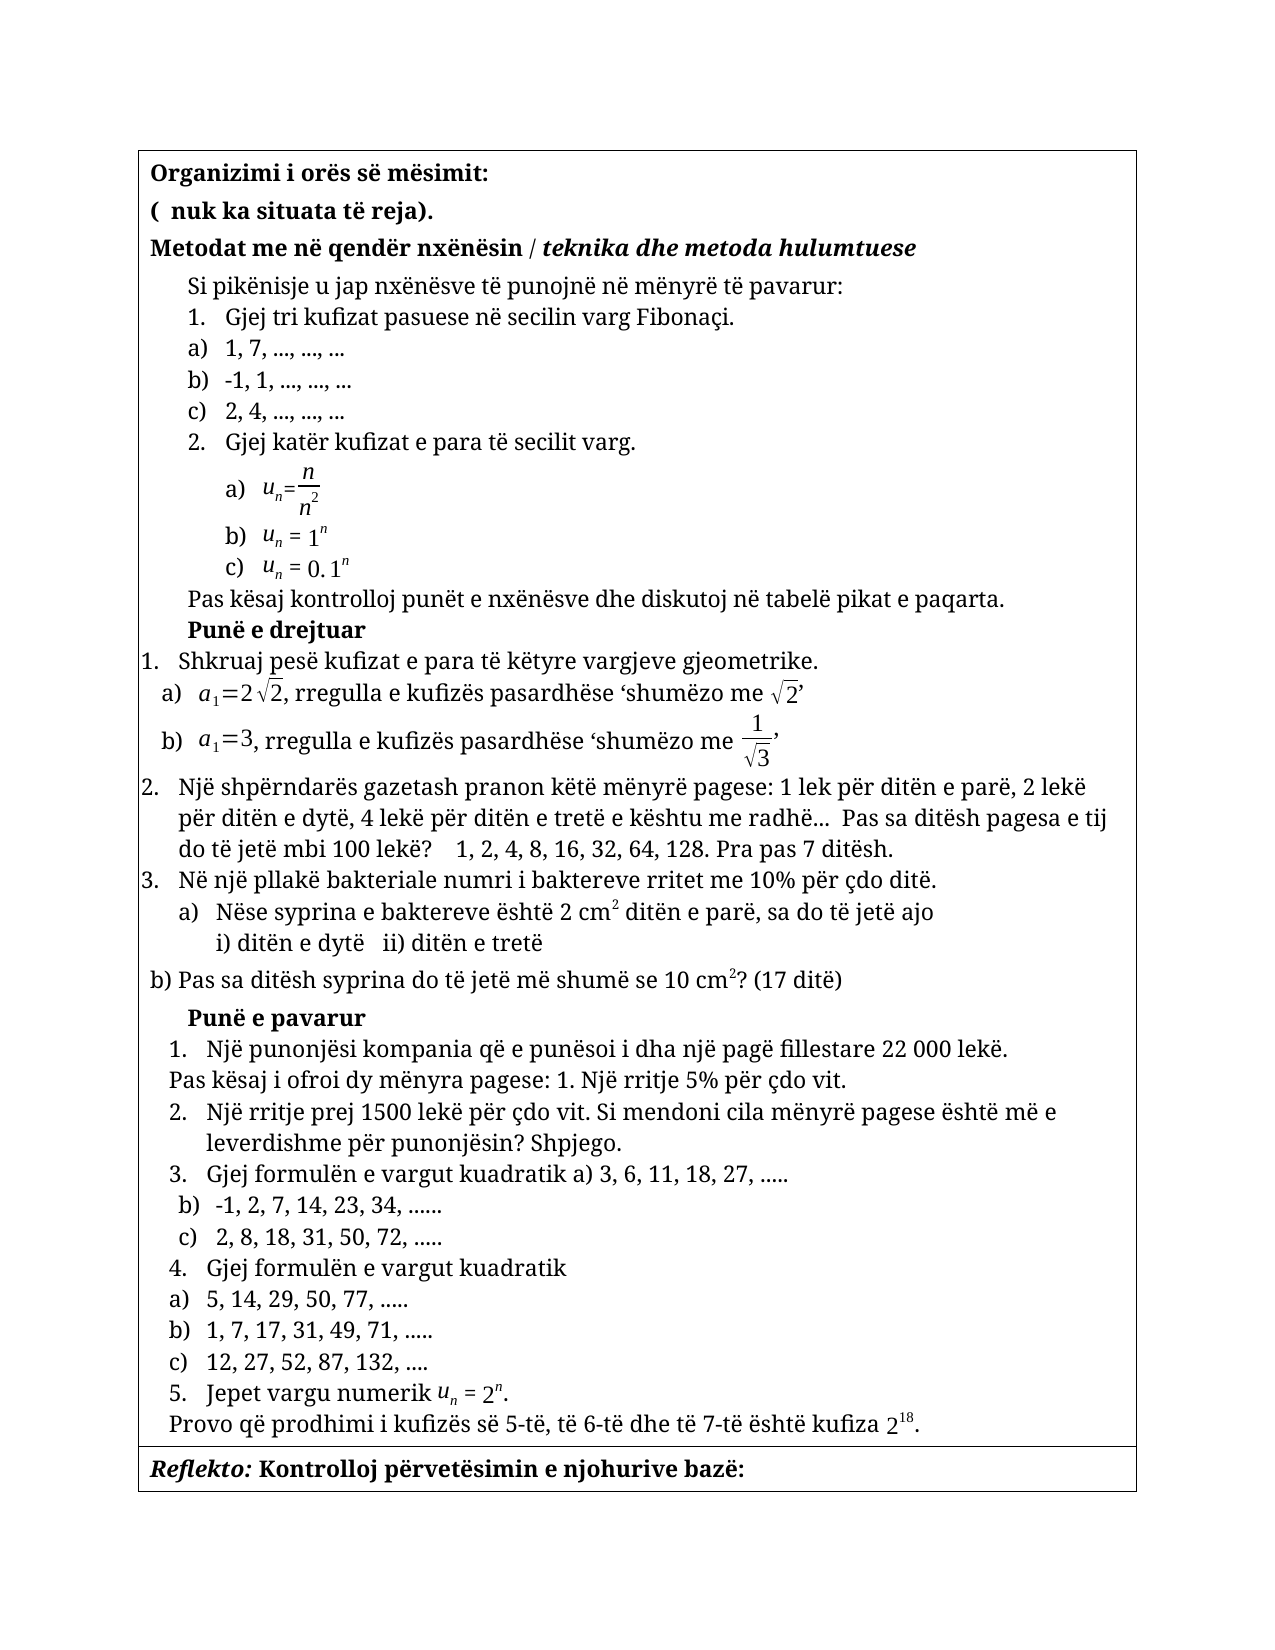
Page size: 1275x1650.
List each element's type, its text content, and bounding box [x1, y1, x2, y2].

table_cell Reflekto: Kontrolloj përvetësimin e njohurive bazë: [139, 1447, 1136, 1491]
table_cell Organizimi i orës së mësimit: ( nuk ka situata të reja). Metodat me në qendër nxënësin / teknika dhe metoda hulumtuese Si pikënisje u jap nxënësve të punojnë në mënyrë të pavarur: Gjej tri kufizat pasuese në secilin varg Fibonaçi. 1, 7, ..., ..., ... -1, 1, ..., ..., ... 2, 4, ..., ..., ... Gjej katër kufizat e para të secilit varg. = = = Pas kësaj kontrolloj punët e nxënësve dhe diskutoj në tabelë pikat e paqarta. Punë e drejtuar Shkruaj pesë kufizat e para të këtyre vargjeve gjeometrike. , rregulla e kufizës pasardhëse ‘shumëzo me ’ , rregulla e kufizës pasardhëse ‘shumëzo me ’ Një shpërndarës gazetash pranon këtë mënyrë pagese: 1 lek për ditën e parë, 2 lekë për ditën e dytë, 4 lekë për ditën e tretë e kështu me radhë... Pas sa ditësh pagesa e tij do të jetë mbi 100 lekë? 1, 2, 4, 8, 16, 32, 64, 128. Pra pas 7 ditësh. Në një pllakë bakteriale numri i baktereve rritet me 10% për çdo ditë. Nëse syprina e baktereve është 2 cm2 ditën e parë, sa do të jetë ajo i) ditën e dytë ii) ditën e tretë b) Pas sa ditësh syprina do të jetë më shumë se 10 cm2? (17 ditë) Punë e pavarur Një punonjësi kompania që e punësoi i dha një pagë fillestare 22 000 lekë. Pas kësaj i ofroi dy mënyra pagese: 1. Një rritje 5% për çdo vit. Një rritje prej 1500 lekë për çdo vit. Si mendoni cila mënyrë pagese është më e leverdishme për punonjësin? Shpjego. Gjej formulën e vargut kuadratik a) 3, 6, 11, 18, 27, ..... -1, 2, 7, 14, 23, 34, ...... 2, 8, 18, 31, 50, 72, ..... Gjej formulën e vargut kuadratik 5, 14, 29, 50, 77, ..... 1, 7, 17, 31, 49, 71, ..... 12, 27, 52, 87, 132, .... Jepet vargu numerik = . Provo që prodhimi i kufizës së 5-të, të 6-të dhe të 7-të është kufiza . [139, 151, 1136, 1446]
